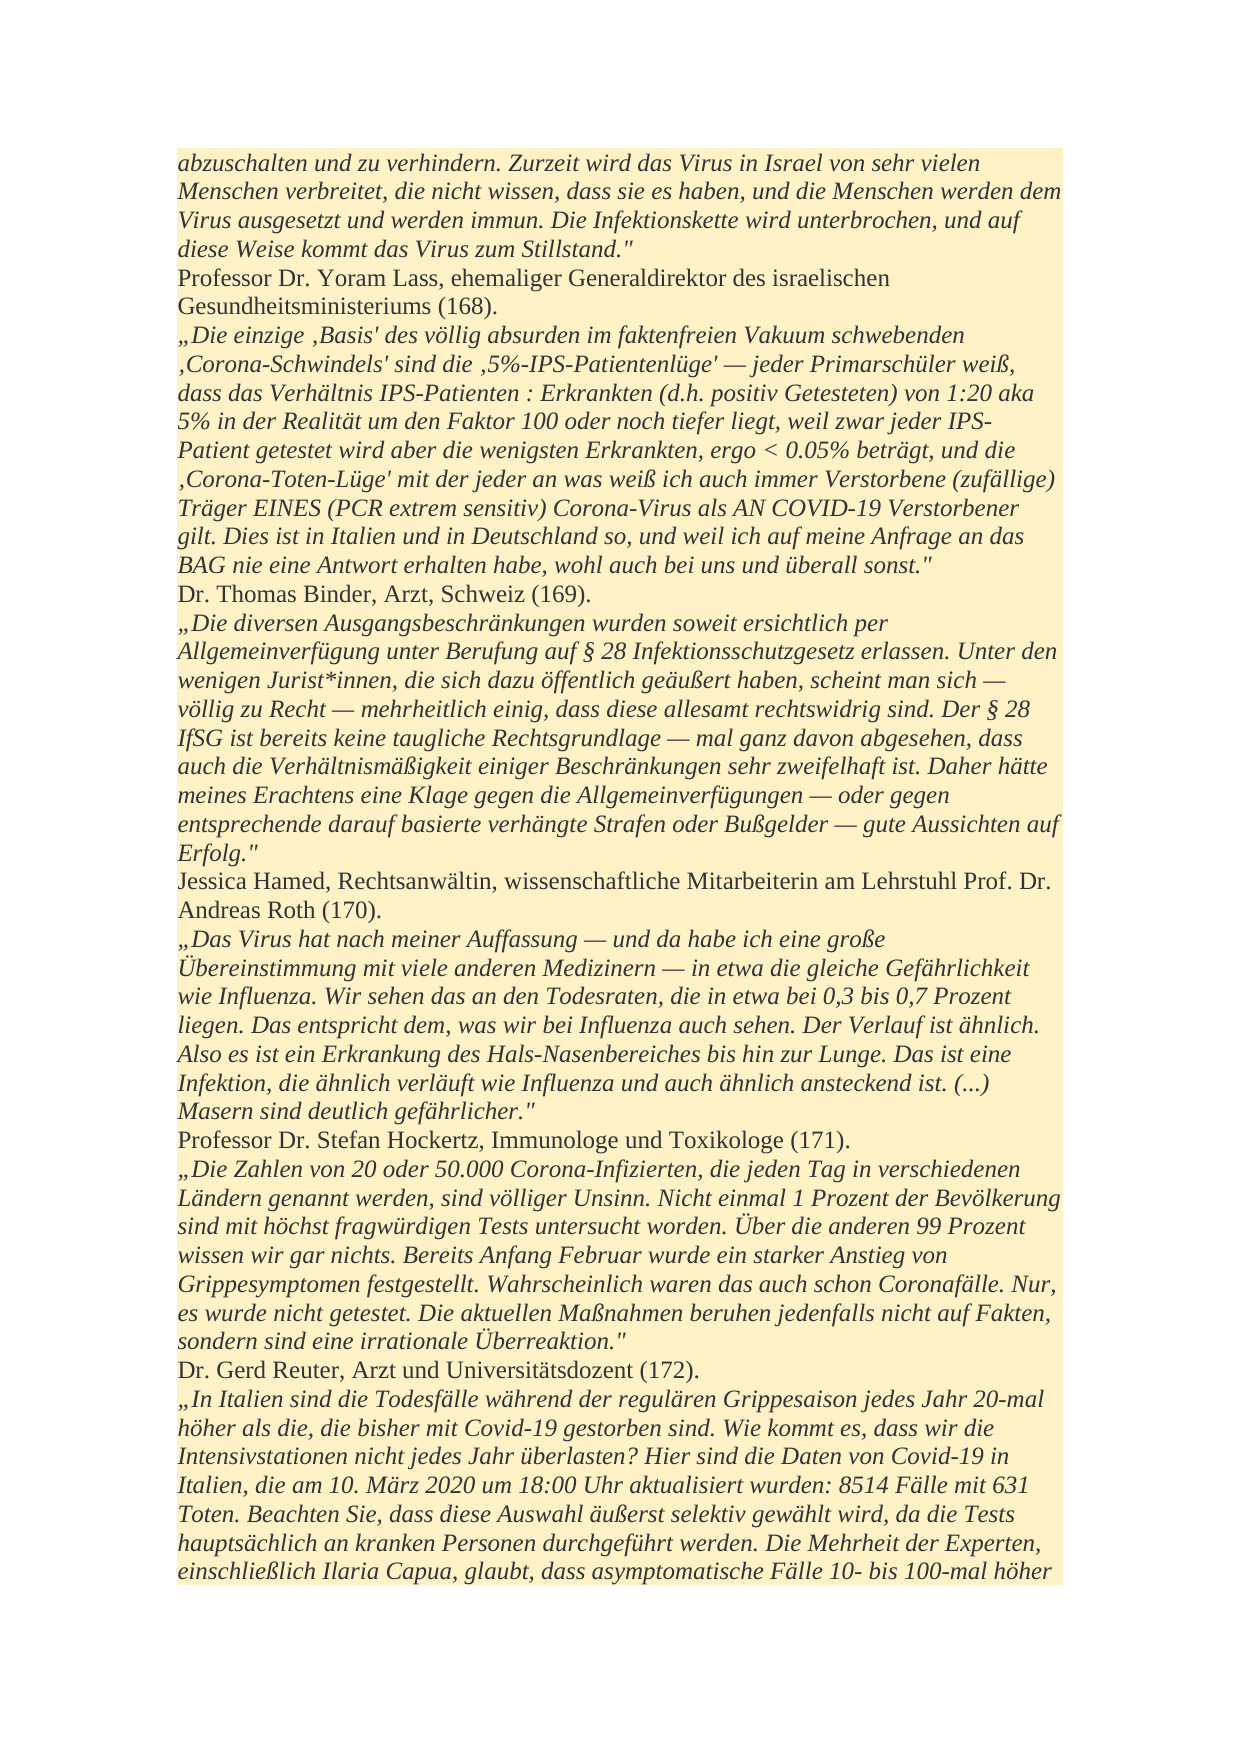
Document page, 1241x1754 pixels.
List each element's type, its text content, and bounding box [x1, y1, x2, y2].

text „Die einzige ‚Basis' des völlig absurden im faktenfreien Vakuum schwebenden ‚Corona-Schwindels' sind die ‚5%-IPS-Patientenlüge' — jeder Primarschüler weiß, dass das Verhältnis IPS-Patienten : Erkrankten (d.h. positiv Getesteten) von 1:20 aka 5% in der Realität um den Faktor 100 oder noch tiefer liegt, weil zwar jeder IPS-Patient getestet wird aber die wenigsten Erkrankten, ergo < 0.05% beträgt, und die ‚Corona-Toten-Lüge' mit der jeder an was weiß ich auch immer Verstorbene (zufällige) Träger EINES (PCR extrem sensitiv) Corona-Virus als AN COVID-19 Verstorbener gilt. Dies ist in Italien und in Deutschland so, und weil ich auf meine Anfrage an das BAG nie eine Antwort erhalten habe, wohl auch bei uns und überall sonst." [177, 320, 1063, 579]
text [177, 148, 1063, 263]
text Professor Dr. Yoram Lass, ehemaliger Generaldirektor des israelischen Gesundheitsministeriums (168). [177, 263, 1063, 320]
text Jessica Hamed, Rechtsanwältin, wissenschaftliche Mitarbeiterin am Lehrstuhl Prof. Dr. Andreas Roth (170). [177, 866, 1063, 924]
text „Die Zahlen von 20 oder 50.000 Corona-Infizierten, die jeden Tag in verschiedenen Ländern genannt werden, sind völliger Unsinn. Nicht einmal 1 Prozent der Bevölkerung sind mit höchst fragwürdigen Tests untersucht worden. Über die anderen 99 Prozent wissen wir gar nichts. Bereits Anfang Februar wurde ein starker Anstieg von Grippesymptomen festgestellt. Wahrscheinlich waren das auch schon Coronafälle. Nur, es wurde nicht getestet. Die aktuellen Maßnahmen beruhen jedenfalls nicht auf Fakten, sondern sind eine irrationale Überreaktion." [177, 1154, 1063, 1355]
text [177, 1384, 1063, 1585]
text „Das Virus hat nach meiner Auffassung — und da habe ich eine große Übereinstimmung mit viele anderen Medizinern — in etwa die gleiche Gefährlichkeit wie Influenza. Wir sehen das an den Todesraten, die in etwa bei 0,3 bis 0,7 Prozent liegen. Das entspricht dem, was wir bei Influenza auch sehen. Der Verlauf ist ähnlich. Also es ist ein Erkrankung des Hals-Nasenbereiches bis hin zur Lunge. Das ist eine Infektion, die ähnlich verläuft wie Influenza und auch ähnlich ansteckend ist. (...) Masern sind deutlich gefährlicher." [177, 924, 1063, 1125]
text Professor Dr. Stefan Hockertz, Immunologe und Toxikologe (171). [177, 1125, 1063, 1154]
text „Die diversen Ausgangsbeschränkungen wurden soweit ersichtlich per Allgemeinverfügung unter Berufung auf § 28 Infektionsschutzgesetz erlassen. Unter den wenigen Jurist*innen, die sich dazu öffentlich geäußert haben, scheint man sich — völlig zu Recht — mehrheitlich einig, dass diese allesamt rechtswidrig sind. Der § 28 IfSG ist bereits keine taugliche Rechtsgrundlage — mal ganz davon abgesehen, dass auch die Verhältnismäßigkeit einiger Beschränkungen sehr zweifelhaft ist. Daher hätte meines Erachtens eine Klage gegen die Allgemeinverfügungen — oder gegen entsprechende darauf basierte verhängte Strafen oder Bußgelder — gute Aussichten auf Erfolg." [177, 608, 1063, 866]
text Dr. Thomas Binder, Arzt, Schweiz (169). [177, 579, 1063, 608]
text Dr. Gerd Reuter, Arzt und Universitätsdozent (172). [177, 1355, 1063, 1384]
